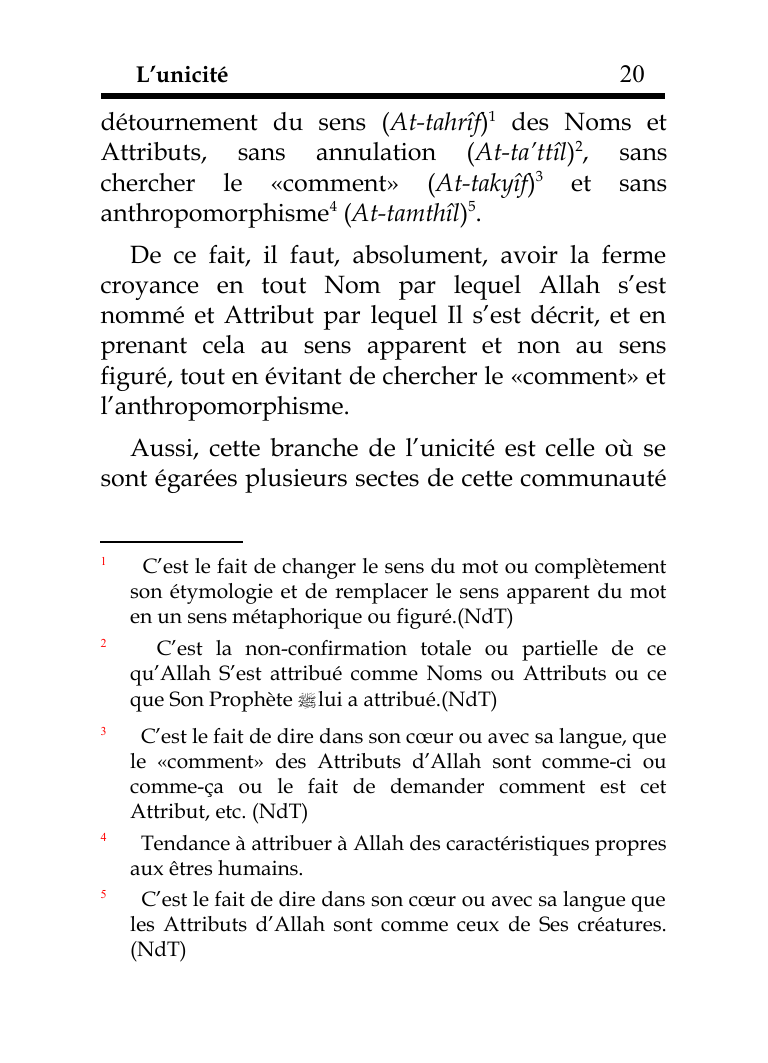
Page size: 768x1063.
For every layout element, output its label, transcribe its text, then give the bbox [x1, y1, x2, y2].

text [100, 108, 667, 228]
text Aussi, cette branche de l’unicité est celle où se sont égarées plusieurs sectes de cette communauté ayant pour direction la Kaaba. Elles se sont divisées de manières différentes: parmi elles, il y a celles qui ont exagéré dans la négation (An-nafîy) et la purification (At-tanzîh). L’exagération est telle qu’elle les fait sortir de l’Islam. D’autres ont moyennement exagéré et d’autres sont proches des gens de la Sunna. [100, 434, 667, 494]
text De ce fait, il faut, absolument, avoir la ferme croyance en tout Nom par lequel Allah s’est nommé et Attribut par lequel Il s’est décrit, et en prenant cela au sens apparent et non au sens figuré, tout en évitant de chercher le «comment» et l’anthropomorphisme. [100, 241, 667, 421]
